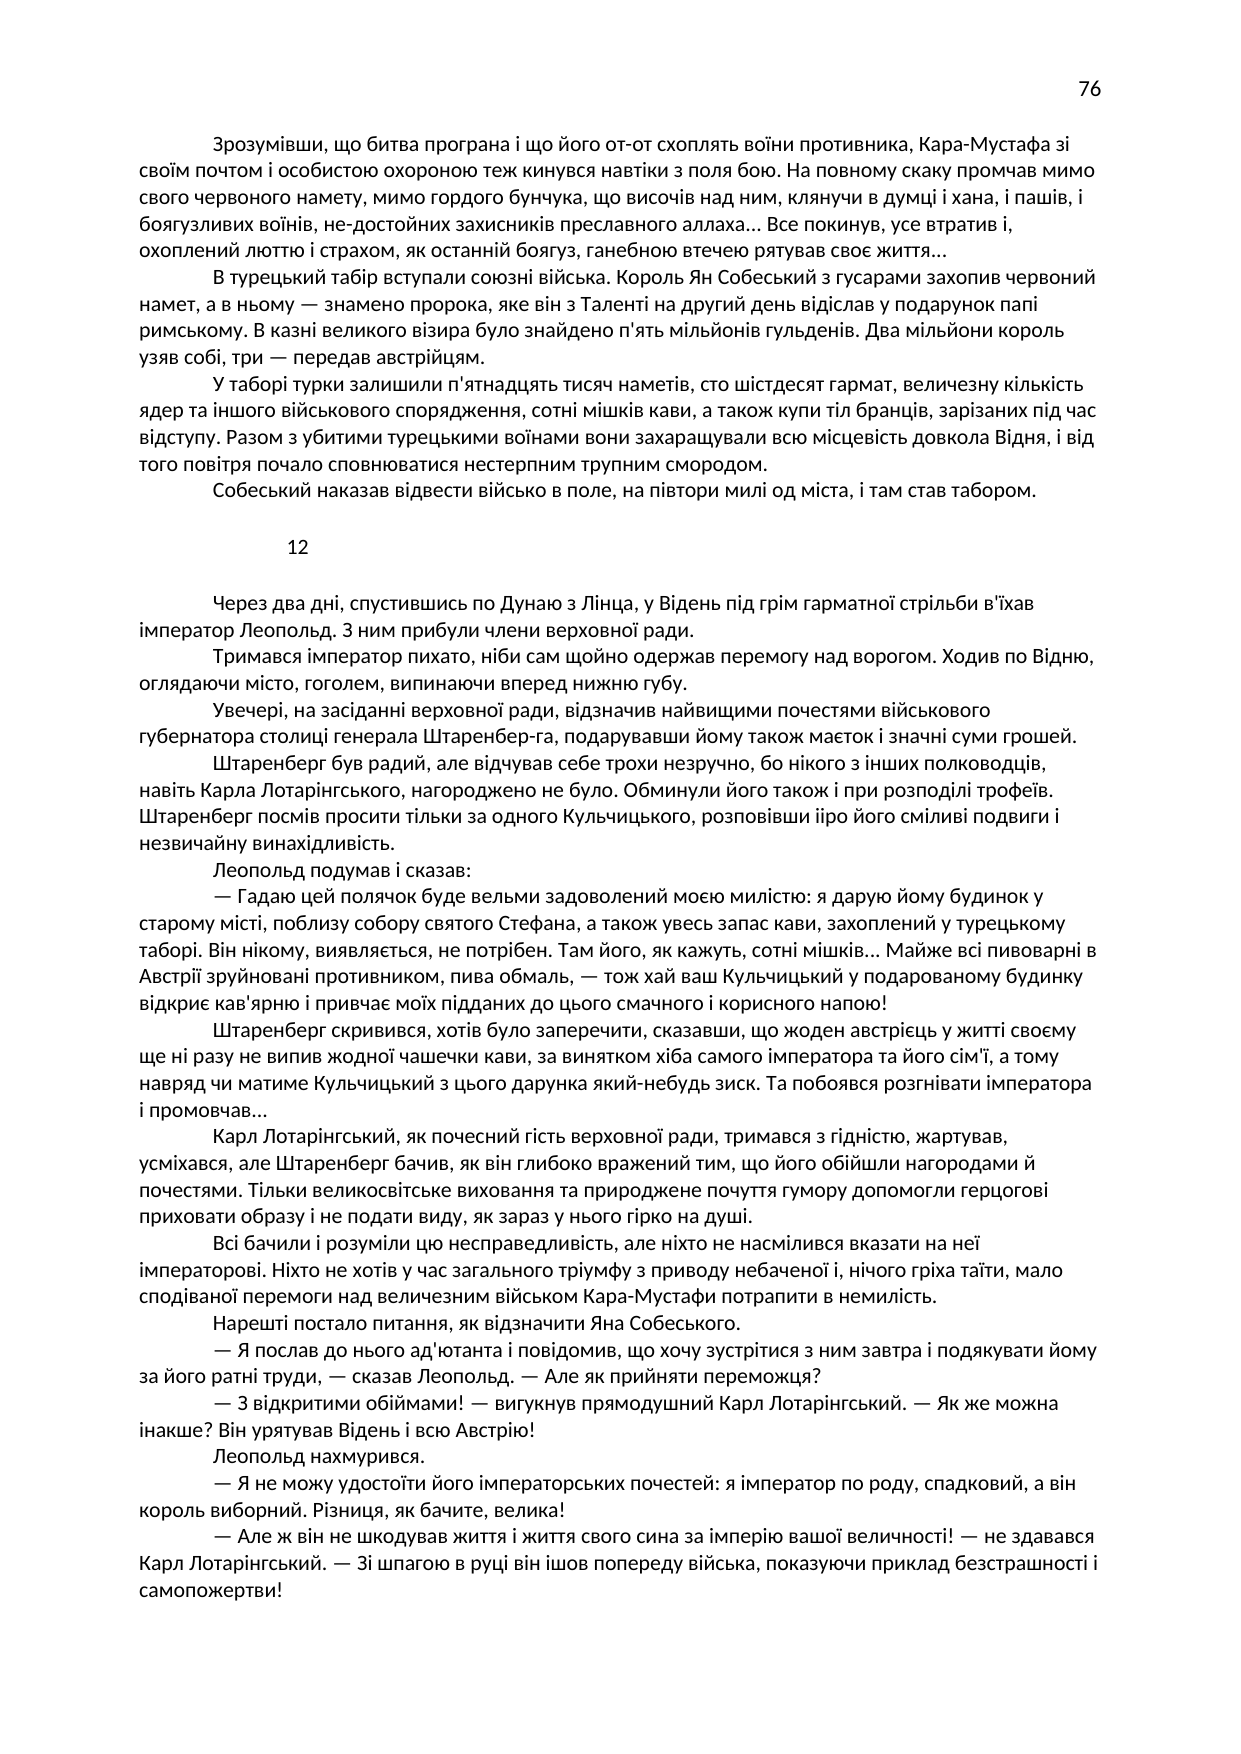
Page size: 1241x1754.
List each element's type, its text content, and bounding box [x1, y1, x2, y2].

text Леопольд подумав і сказав: [139, 856, 1101, 883]
text Увечері, на засіданні верховної ради, відзначив найвищими почестями військового губернатора столиці генерала Штаренбер-га, подарувавши йому також маєток і значні суми грошей. [139, 696, 1101, 749]
text Карл Лотарінгський, як почесний гість верховної ради, тримався з гідністю, жартував, усміхався, але Штаренберг бачив, як він глибоко вражений тим, що його обійшли нагородами й почестями. Тільки великосвітське виховання та природжене почуття гумору допомогли герцогові приховати образу і не подати виду, як зараз у нього гірко на душі. [139, 1123, 1101, 1229]
text 12 [139, 533, 1101, 559]
text В турецький табір вступали союзні війська. Король Ян Собеський з гусарами захопив червоний намет, а в ньому — знамено пророка, яке він з Таленті на другий день відіслав у подарунок папі римському. В казні великого візира було знайдено п'ять мільйонів гульденів. Два мільйони король узяв собі, три — передав австрійцям. [139, 263, 1101, 370]
text Через два дні, спустившись по Дунаю з Лінца, у Відень під грім гарматної стрільби в'їхав імператор Леопольд. З ним прибули члени верховної ради. [139, 589, 1101, 643]
text — З відкритими обіймами! — вигукнув прямодушний Карл Лотарінгський. — Як же можна інакше? Він урятував Відень і всю Австрію! [139, 1389, 1101, 1443]
text Леопольд нахмурився. [139, 1443, 1101, 1469]
text Собеський наказав відвести військо в поле, на півтори милі од міста, і там став табором. [139, 476, 1101, 503]
text — Я не можу удостоїти його імператорських почестей: я імператор по роду, спадковий, а він король виборний. Різниця, як бачите, велика! [139, 1469, 1101, 1523]
text — Гадаю цей полячок буде вельми задоволений моєю милістю: я дарую йому будинок у старому місті, поблизу собору святого Стефана, а також увесь запас кави, захоплений у турецькому таборі. Він нікому, виявляється, не потрібен. Там його, як кажуть, сотні мішків... Майже всі пивоварні в Австрії зруйновані противником, пива обмаль, — тож хай ваш Кульчицький у подарованому будинку відкриє кав'ярню і привчає моїх підданих до цього смачного і корисного напою! [139, 883, 1101, 1016]
text Штаренберг був радий, але відчував себе трохи незручно, бо нікого з інших полководців, навіть Карла Лотарінгського, нагороджено не було. Обминули його також і при розподілі трофеїв. Штаренберг посмів просити тільки за одного Кульчицького, розповівши ііро його сміливі подвиги і незвичайну винахідливість. [139, 749, 1101, 856]
text У таборі турки залишили п'ятнадцять тисяч наметів, сто шістдесят гармат, величезну кількість ядер та іншого військового спорядження, сотні мішків кави, а також купи тіл бранців, зарізаних під час відступу. Разом з убитими турецькими воїнами вони захаращували всю місцевість довкола Відня, і від того повітря почало сповнюватися нестерпним трупним смородом. [139, 370, 1101, 476]
text Всі бачили і розуміли цю несправедливість, але ніхто не насмілився вказати на неї імператорові. Ніхто не хотів у час загального тріумфу з приводу небаченої і, нічого гріха таїти, мало сподіваної перемоги над величезним військом Кара-Мустафи потрапити в немилість. [139, 1229, 1101, 1309]
text Зрозумівши, що битва програна і що його от-от схоплять воїни противника, Кара-Мустафа зі своїм почтом і особистою охороною теж кинувся навтіки з поля бою. На повному скаку промчав мимо свого червоного намету, мимо гордого бунчука, що височів над ним, клянучи в думці і хана, і пашів, і боягузливих воїнів, не-достойних захисників преславного аллаха... Все покинув, усе втратив і, охоплений люттю і страхом, як останній боягуз, ганебною втечею рятував своє життя... [139, 130, 1101, 263]
text Штаренберг скривився, хотів було заперечити, сказавши, що жоден австрієць у житті своєму ще ні разу не випив жодної чашечки кави, за винятком хіба самого імператора та його сім'ї, а тому навряд чи матиме Кульчицький з цього дарунка який-небудь зиск. Та побоявся розгнівати імператора і промовчав... [139, 1016, 1101, 1123]
text Нарешті постало питання, як відзначити Яна Собеського. [139, 1309, 1101, 1336]
text — Я послав до нього ад'ютанта і повідомив, що хочу зустрітися з ним завтра і подякувати йому за його ратні труди, — сказав Леопольд. — Але як прийняти переможця? [139, 1336, 1101, 1389]
text — Але ж він не шкодував життя і життя свого сина за імперію вашої величності! — не здавався Карл Лотарінгський. — Зі шпагою в руці він ішов попереду війська, показуючи приклад безстрашності і самопожертви! [139, 1523, 1101, 1603]
text Тримався імператор пихато, ніби сам щойно одержав перемогу над ворогом. Ходив по Відню, оглядаючи місто, гоголем, випинаючи вперед нижню губу. [139, 643, 1101, 696]
